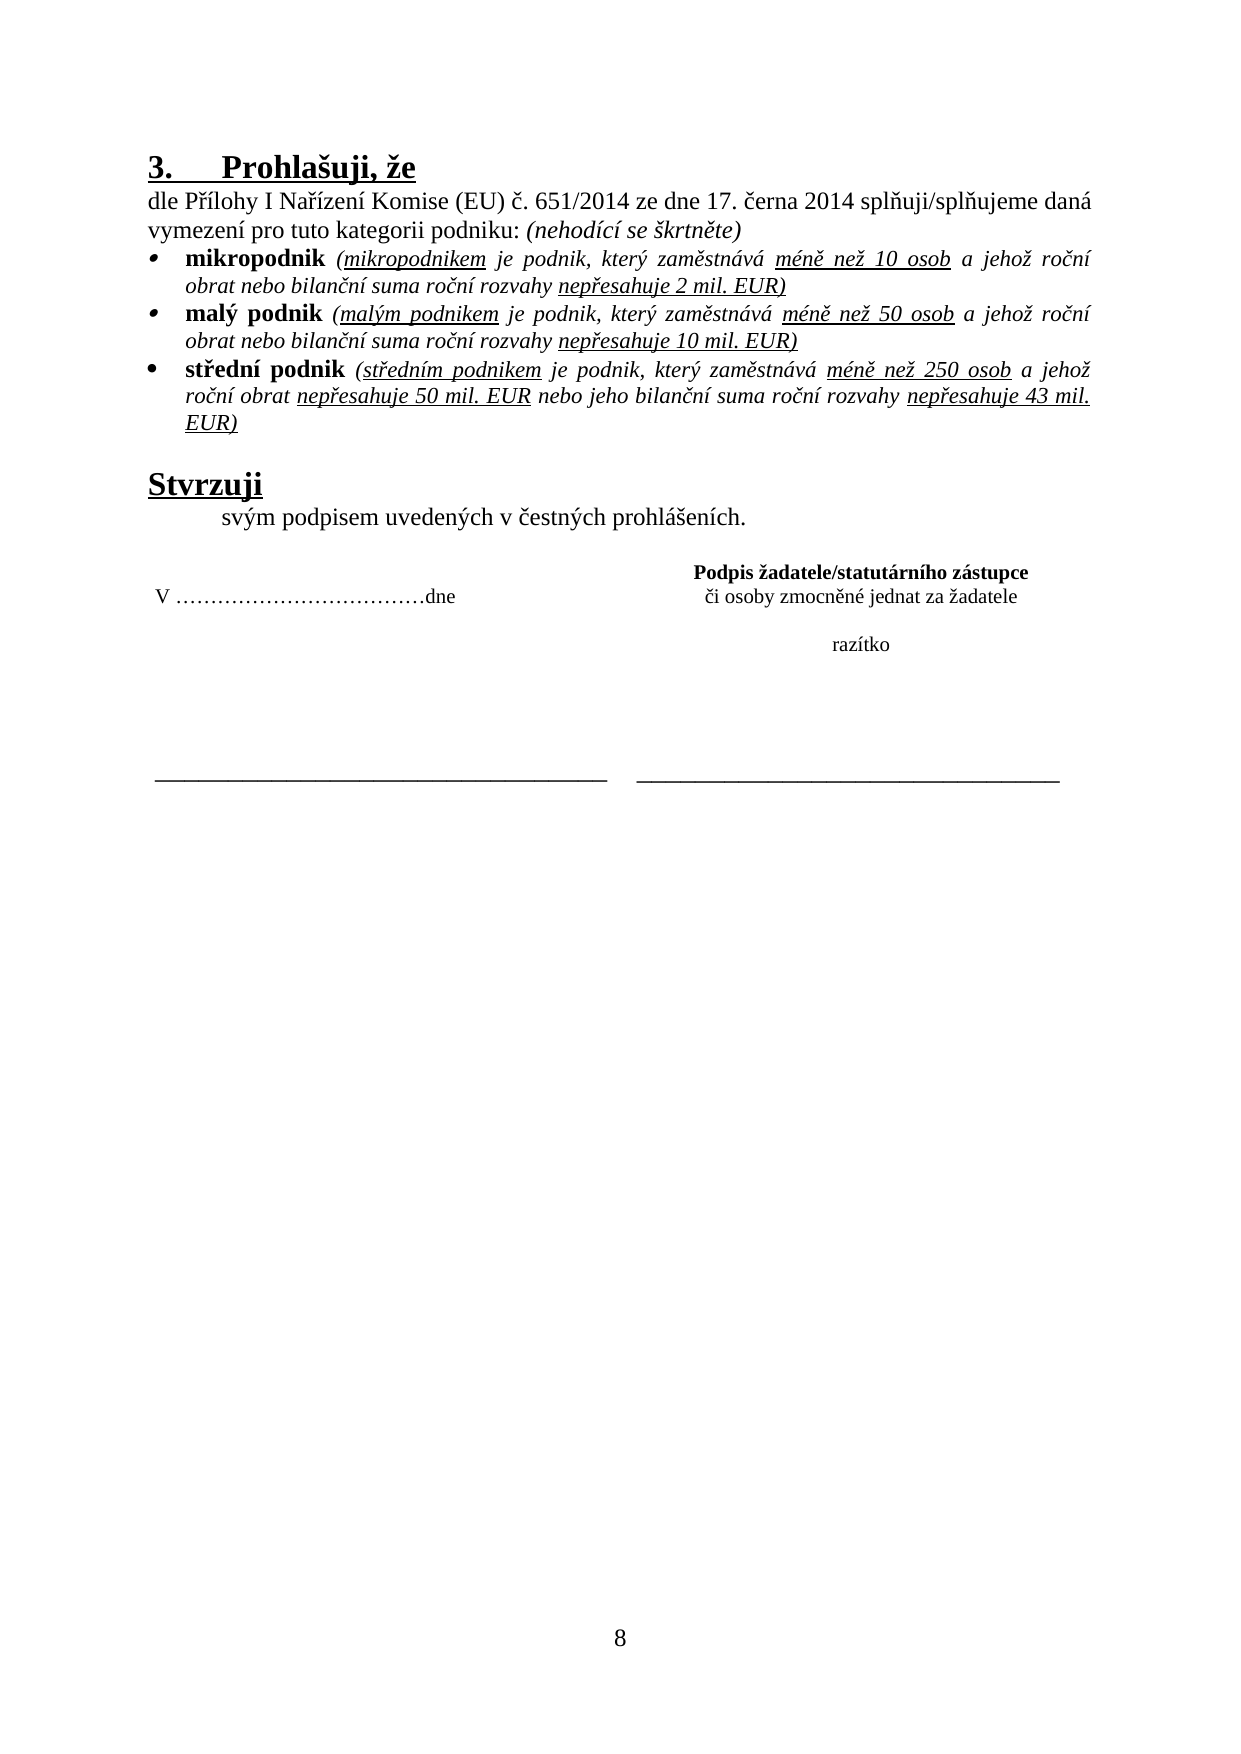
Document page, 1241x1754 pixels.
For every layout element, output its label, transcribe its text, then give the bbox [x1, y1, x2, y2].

text dle Přílohy I Nařízení Komise (EU) č. 651/2014 ze dne 17. černa 2014 splňuji/splňujeme daná vymezení pro tuto kategorii podniku: (nehodící se škrtněte) [148, 186, 1093, 243]
list malý podnik (malým podnikem je podnik, který zaměstnává méně než 50 osob a jehož roční obrat nebo bilanční suma roční rozvahy nepřesahuje . EUR) [148, 298, 1093, 354]
list mikropodnik (mikropodnikem je podnik, který zaměstnává méně než 10 osob a jehož roční obrat nebo bilanční suma roční rozvahy nepřesahuje . EUR) [148, 243, 1093, 298]
list střední podnik (středním podnikem je podnik, který zaměstnává méně než 250 osob a jehož roční obrat nepřesahuje . EUR nebo jeho bilanční suma roční rozvahy nepřesahuje . EUR) [148, 354, 1093, 435]
table_header Podpis žadatele/statutárního zástupce či osoby zmocněné jednat za žadatele razítko _____________________________ [629, 560, 1093, 785]
text 3. Prohlašuji, že [148, 148, 1093, 186]
table_header V ………………………………dne _______________________________ [148, 560, 629, 785]
text svým podpisem uvedených v čestných prohlášeních. [221, 502, 1093, 531]
text Stvrzuji [148, 464, 1093, 502]
